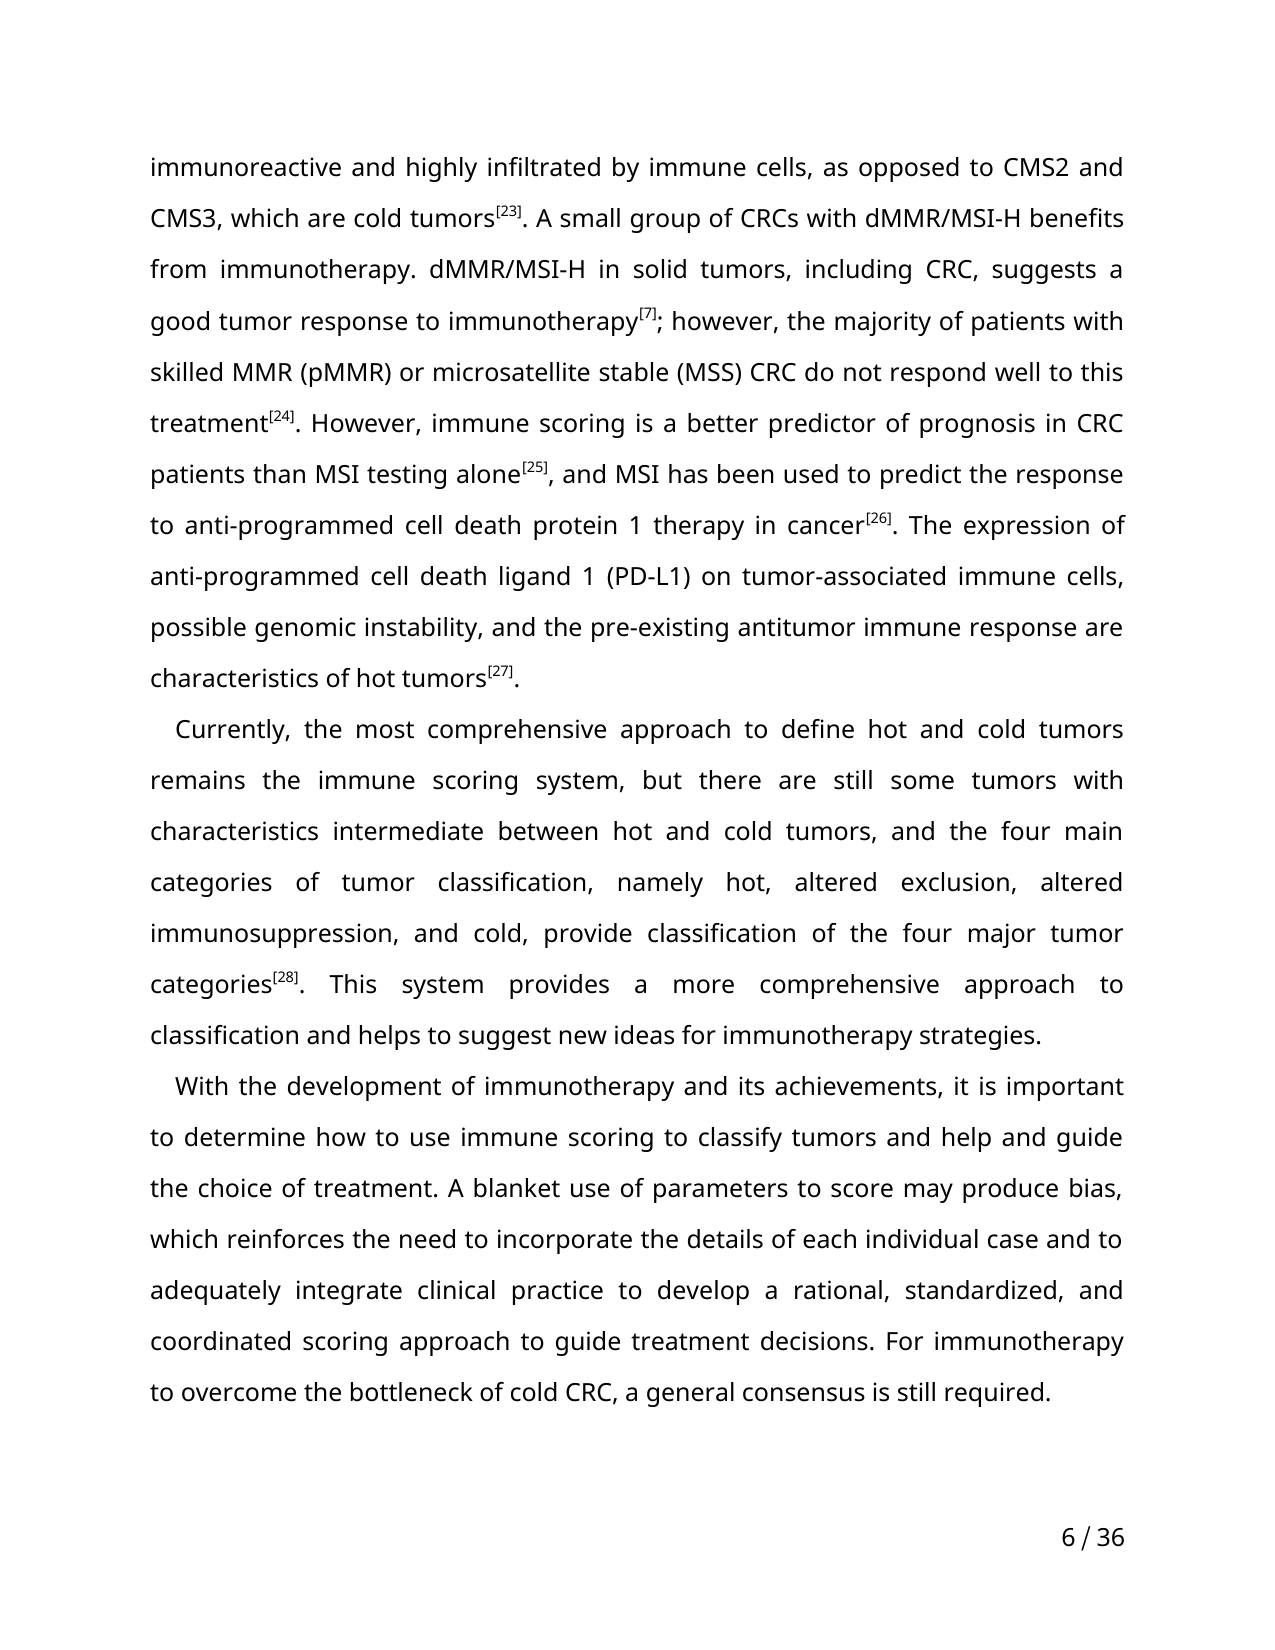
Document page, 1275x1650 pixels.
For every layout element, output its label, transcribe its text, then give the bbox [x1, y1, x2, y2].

text Currently, the most comprehensive approach to define hot and cold tumors remains the immune scoring system, but there are still some tumors with characteristics intermediate between hot and cold tumors, and the four main categories of tumor classification, namely hot, altered exclusion, altered immunosuppression, and cold, provide classification of the four major tumor categories[28]. This system provides a more comprehensive approach to classification and helps to suggest new ideas for immunotherapy strategies. [150, 711, 1125, 1052]
text With the development of immunotherapy and its achievements, it is important to determine how to use immune scoring to classify tumors and help and guide the choice of treatment. A blanket use of parameters to score may produce bias, which reinforces the need to incorporate the details of each individual case and to adequately integrate clinical practice to develop a rational, standardized, and coordinated scoring approach to guide treatment decisions. For immunotherapy to overcome the bottleneck of cold CRC, a general consensus is still required. [150, 1069, 1125, 1409]
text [150, 150, 1125, 694]
